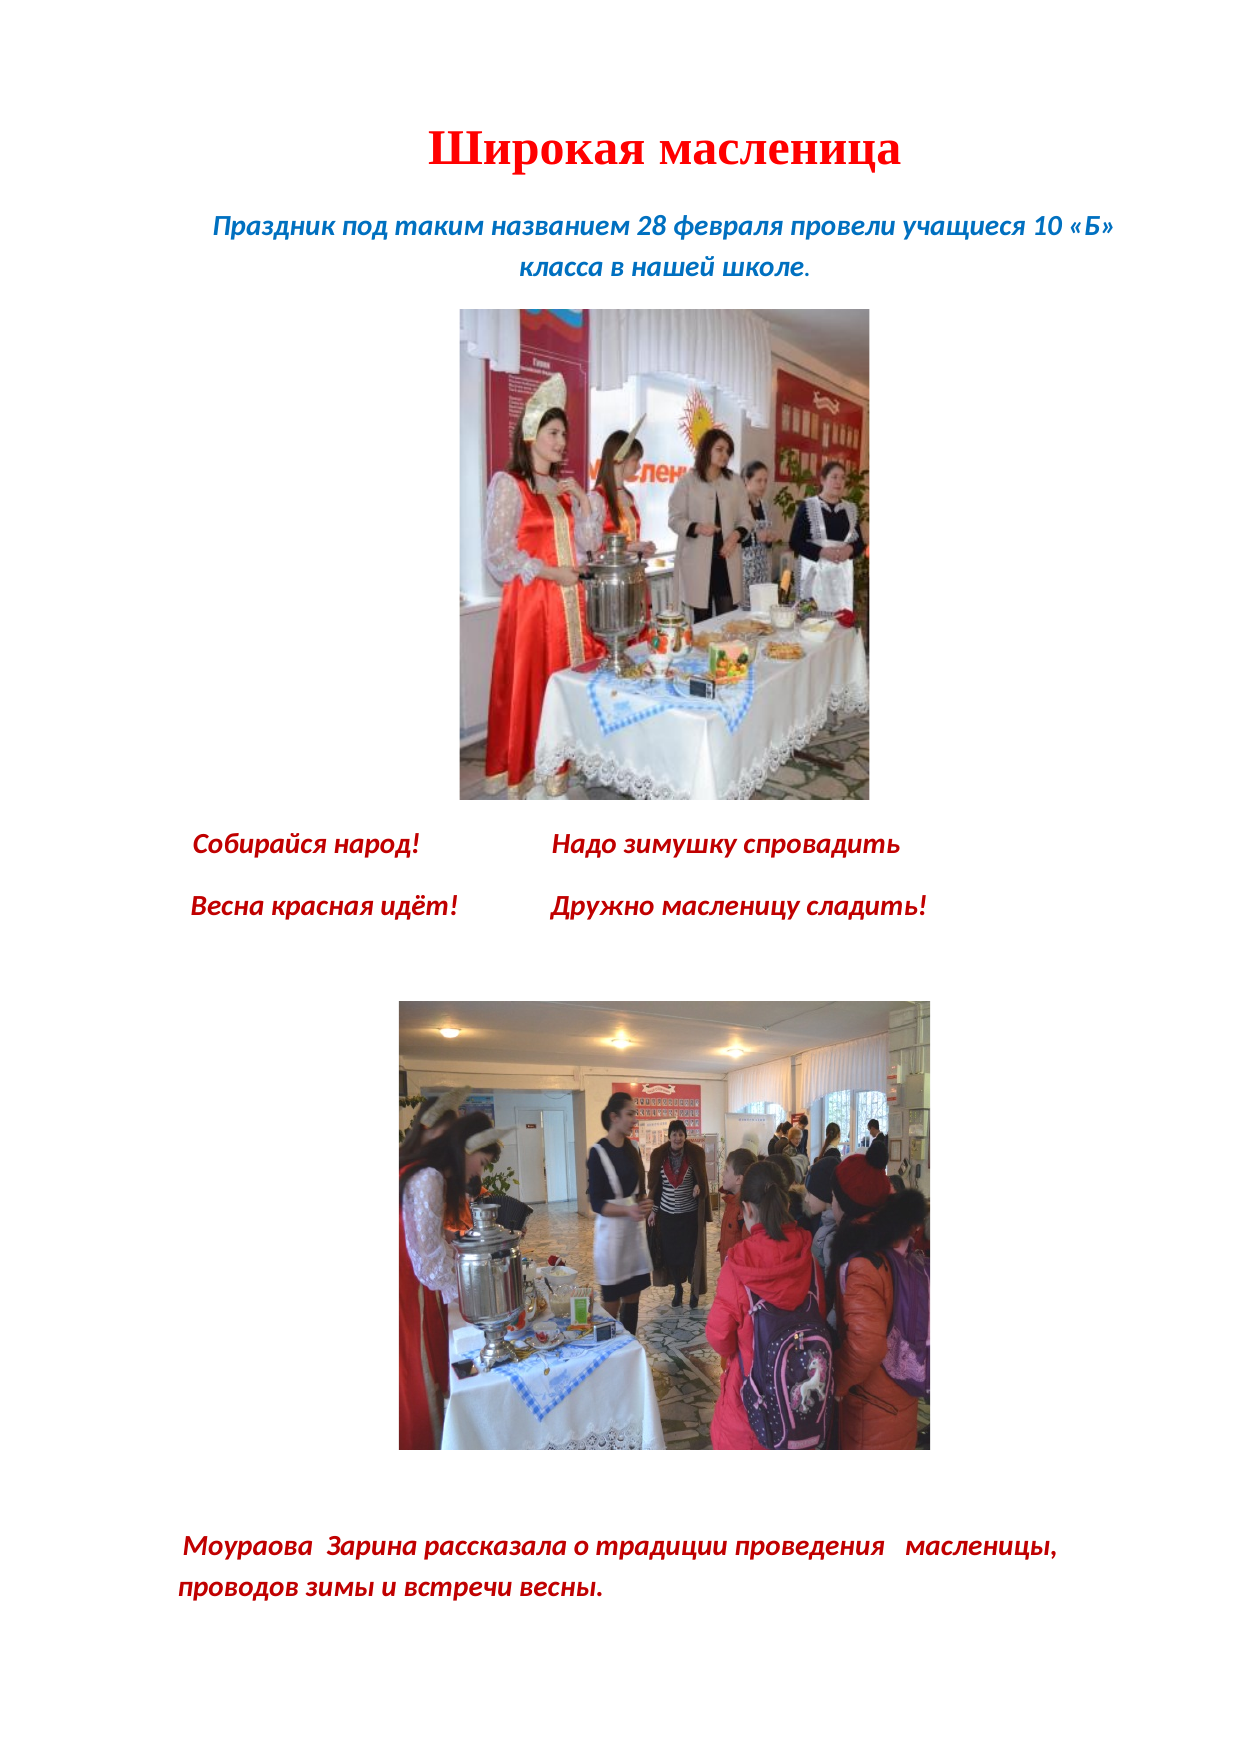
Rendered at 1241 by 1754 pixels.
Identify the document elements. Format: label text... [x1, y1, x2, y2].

text Праздник под таким названием 28 февраля провели учащиеся 10 «Б» класса в нашей школе. [177, 207, 1152, 283]
text Широкая масленица [177, 118, 1152, 176]
text Весна красная идёт! Дружно масленицу сладить! [177, 887, 1152, 922]
picture [398, 1001, 930, 1450]
text Моураова Зарина рассказала о традиции проведения масленицы, проводов зимы и встречи весны. [177, 1527, 1152, 1604]
picture [459, 309, 870, 800]
text Собирайся народ! Надо зимушку спровадить [177, 825, 1152, 861]
